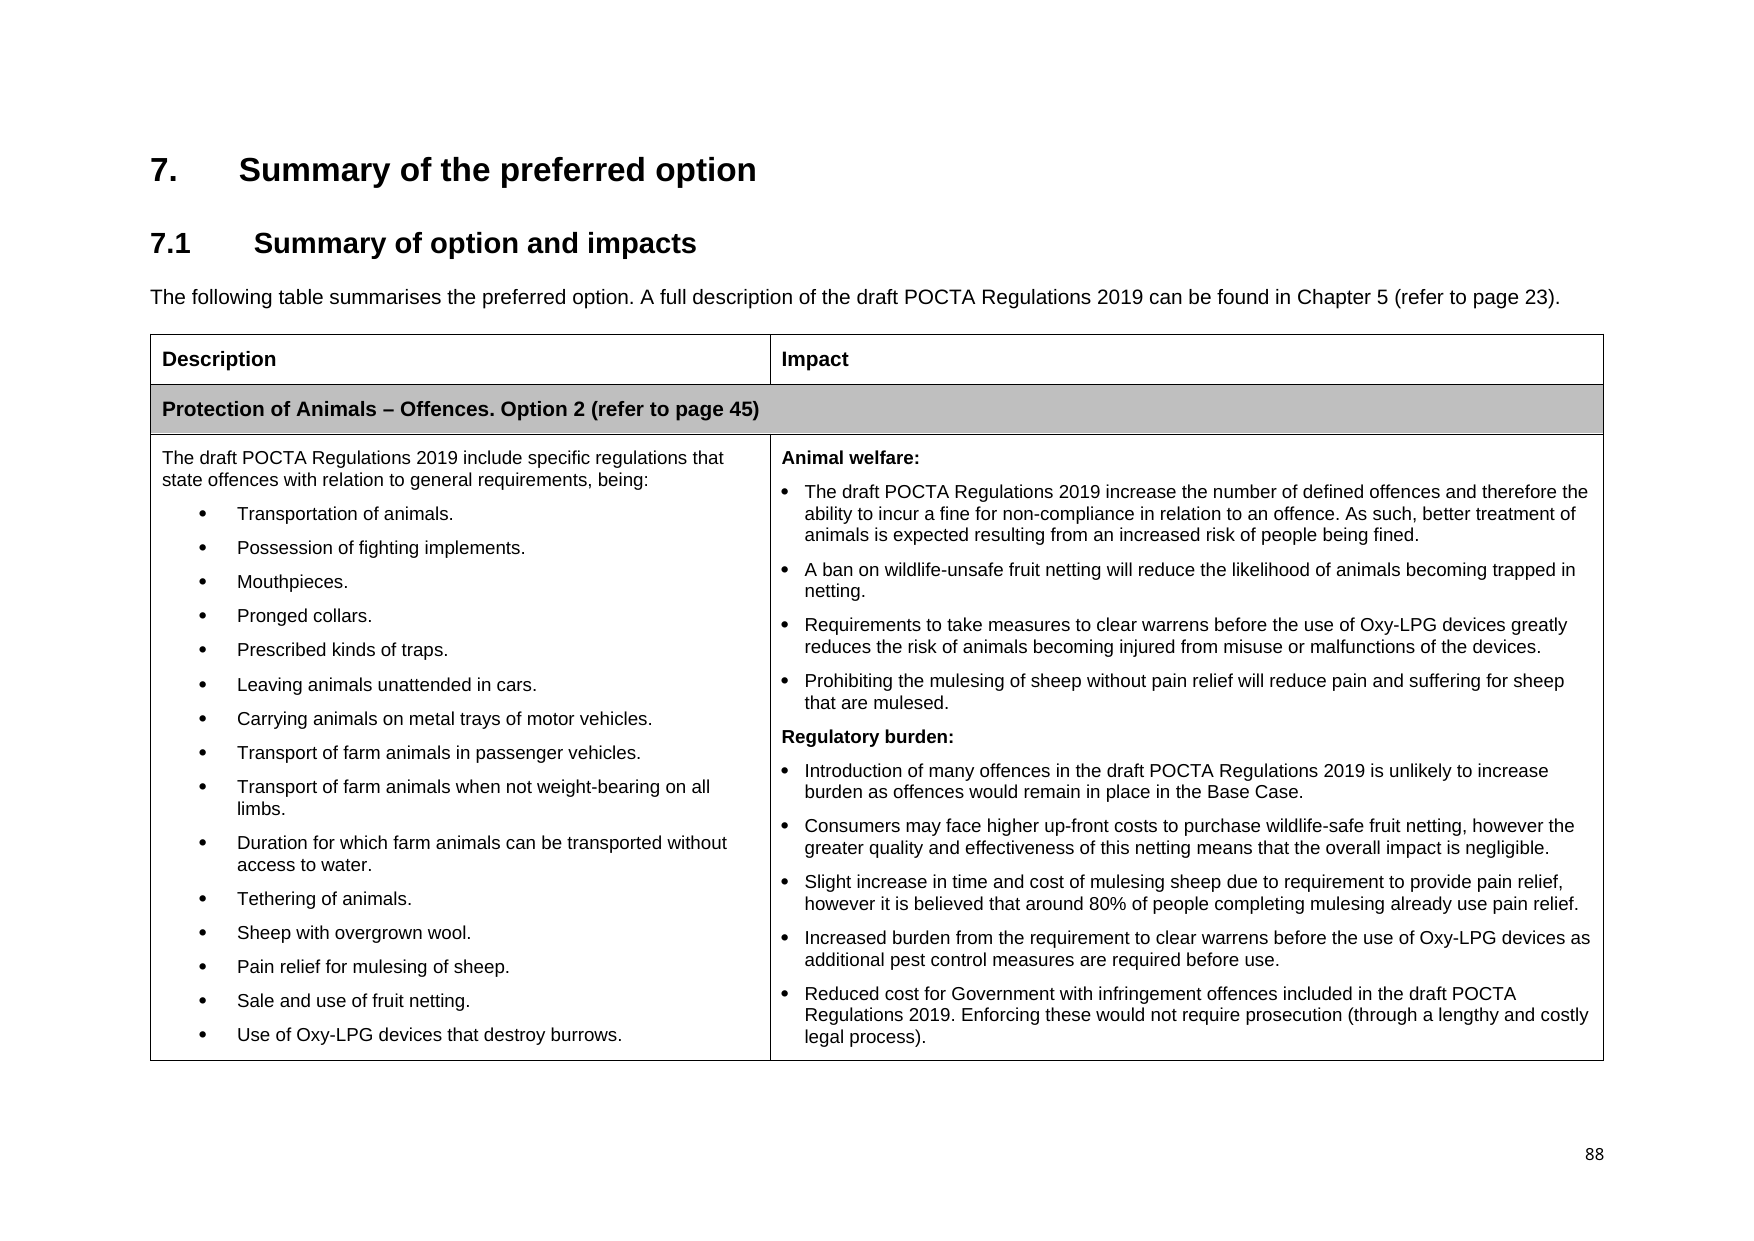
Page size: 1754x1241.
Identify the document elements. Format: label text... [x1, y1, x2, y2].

subtitle Summary of option and impacts [150, 226, 1604, 259]
text The following table summarises the preferred option. A full description of the draft POCTA Regulations 2019 can be found in Chapter 5 (refer to page 23). [150, 284, 1604, 308]
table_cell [151, 435, 770, 1060]
table_cell Protection of Animals – Offences. Option 2 (refer to page 45) [151, 385, 1603, 433]
subtitle Summary of the preferred option [150, 150, 1604, 188]
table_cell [771, 435, 1603, 1060]
table_header Impact [771, 335, 1603, 383]
table_header Description [151, 335, 770, 383]
